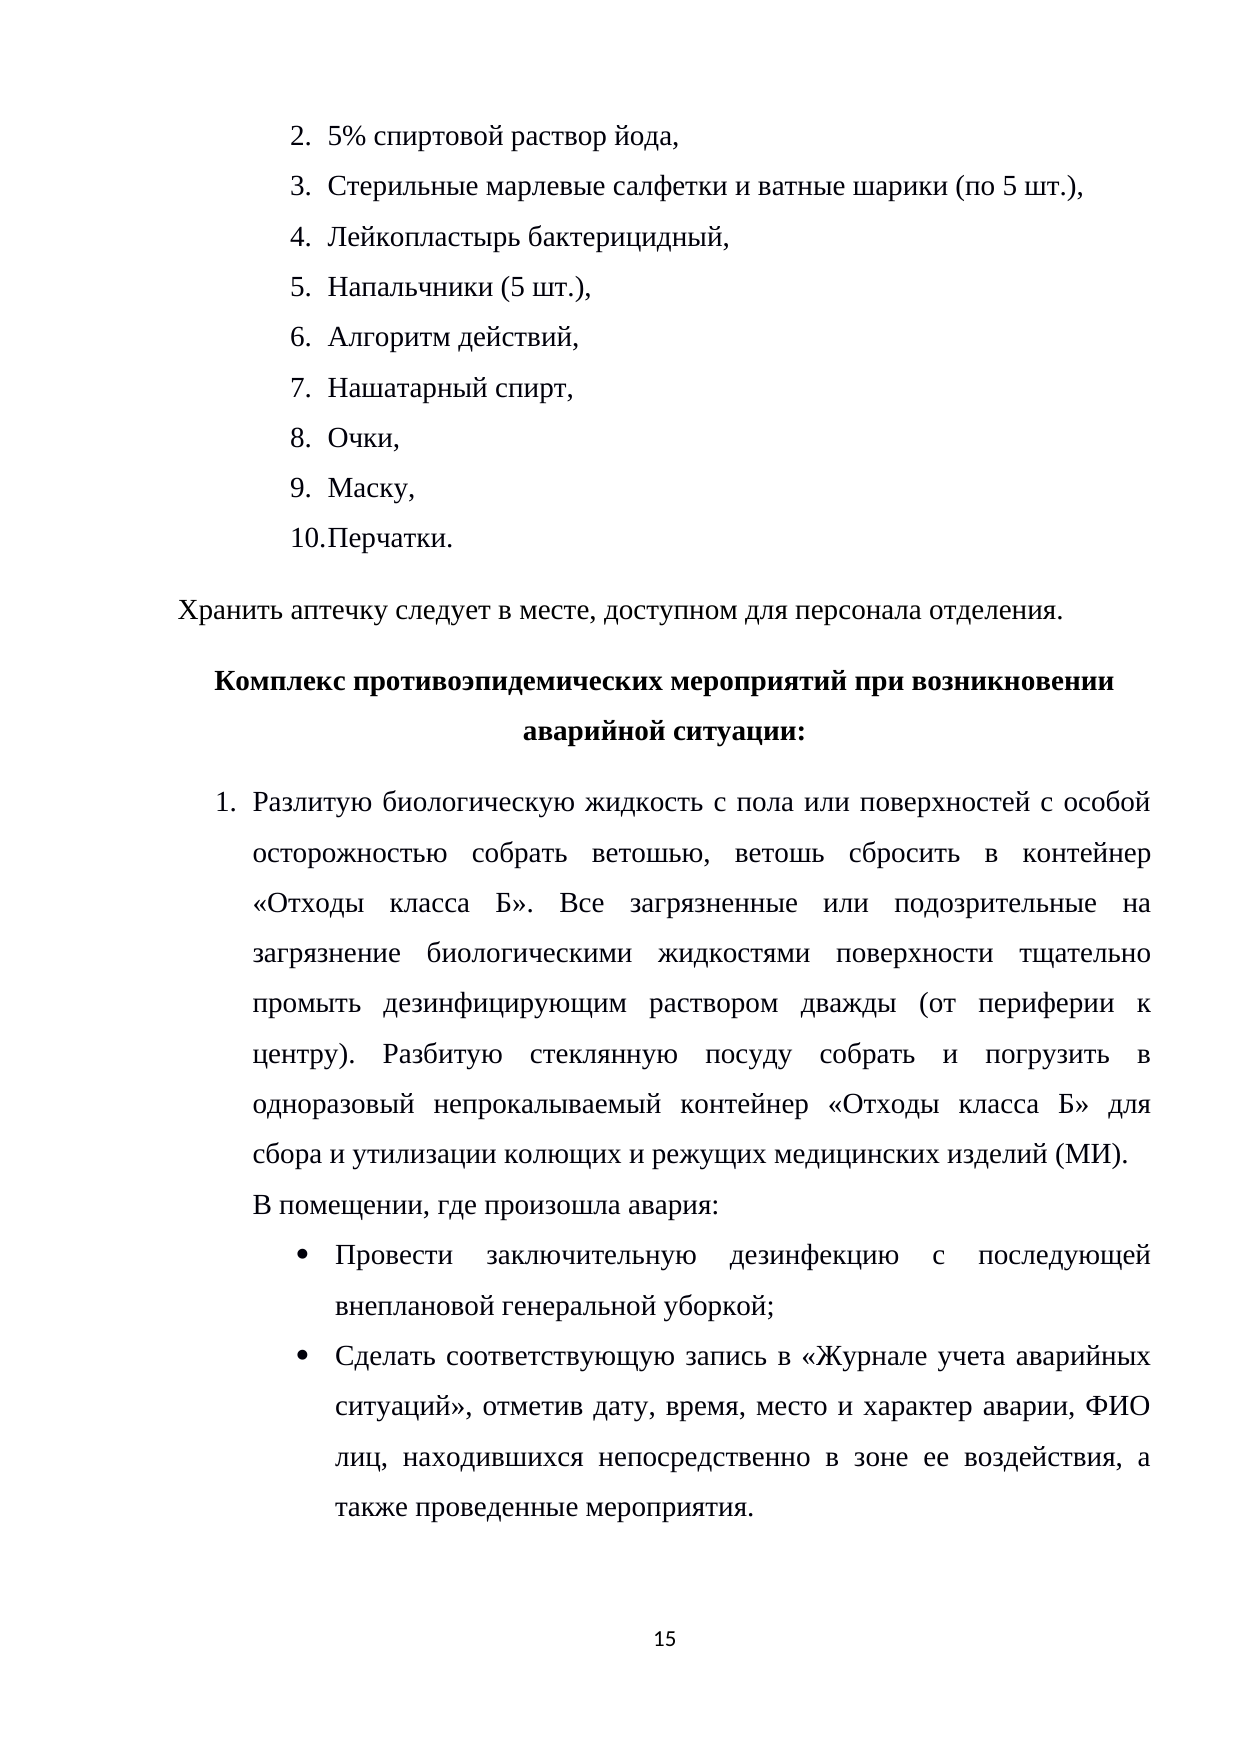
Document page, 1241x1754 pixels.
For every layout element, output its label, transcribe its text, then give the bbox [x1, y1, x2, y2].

list 5% спиртовой раствор йода, [290, 118, 1152, 152]
list Перчатки. [290, 521, 1152, 554]
list Сделать соответствующую запись в «Журнале учета аварийных ситуаций», отметив дату, время, место и характер аварии, ФИО лиц, находившихся непосредственно в зоне ее воздействия, а также проведенные мероприятия. [297, 1338, 1152, 1522]
list Разлитую биологическую жидкость с пола или поверхностей с особой осторожностью собрать ветошью, ветошь сбросить в контейнер «Отходы класса Б». Все загрязненные или подозрительные на загрязнение биологическими жидкостями поверхности тщательно промыть дезинфицирующим раствором дважды (от периферии к центру). Разбитую стеклянную посуду собрать и погрузить в одноразовый непрокалываемый контейнер «Отходы класса Б» для сбора и утилизации колющих и режущих медицинских изделий (МИ). [215, 784, 1152, 1170]
list Маску, [290, 470, 1152, 504]
list Стерильные марлевые салфетки и ватные шарики (по 5 шт.), [290, 168, 1152, 202]
list В помещении, где произошла авария: [252, 1187, 1152, 1220]
list Нашатарный спирт, [290, 370, 1152, 403]
text Комплекс противоэпидемических мероприятий при возникновении аварийной ситуации: [177, 663, 1152, 747]
list Провести заключительную дезинфекцию с последующей внеплановой генеральной уборкой; [297, 1237, 1152, 1321]
list Алгоритм действий, [290, 319, 1152, 353]
list Очки, [290, 420, 1152, 453]
list Лейкопластырь бактерицидный, [290, 219, 1152, 252]
text Хранить аптечку следует в месте, доступном для персонала отделения. [177, 592, 1152, 625]
list Напальчники (5 шт.), [290, 269, 1152, 303]
